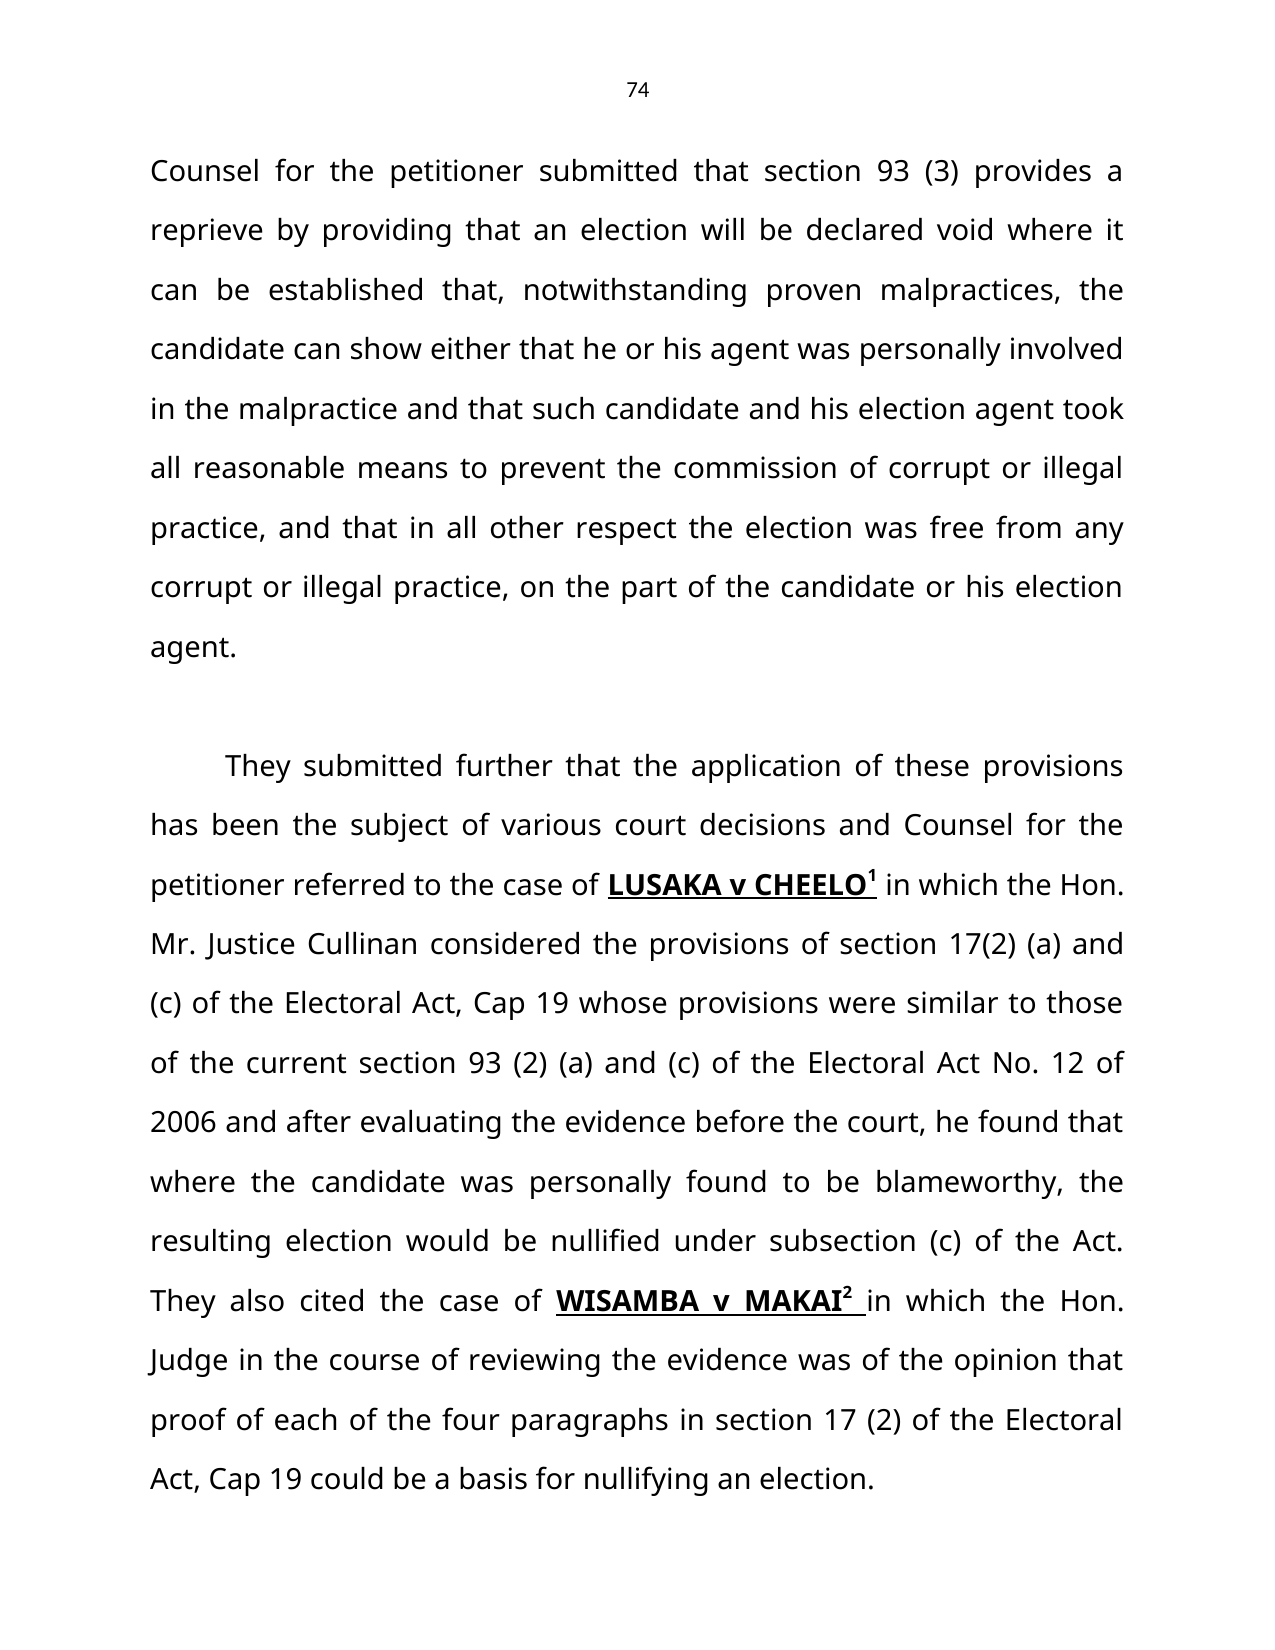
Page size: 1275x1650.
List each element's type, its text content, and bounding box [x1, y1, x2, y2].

text They submitted further that the application of these provisions has been the subject of various court decisions and Counsel for the petitioner referred to the case of LUSAKA v CHEELO1 in which the Hon. Mr. Justice Cullinan considered the provisions of section 17(2) (a) and (c) of the Electoral Act, Cap 19 whose provisions were similar to those of the current section 93 (2) (a) and (c) of the Electoral Act No. 12 of 2006 and after evaluating the evidence before the court, he found that where the candidate was personally found to be blameworthy, the resulting election would be nullified under subsection (c) of the Act. They also cited the case of WISAMBA v MAKAI2 in which the Hon. Judge in the course of reviewing the evidence was of the opinion that proof of each of the four paragraphs in section 17 (2) of the Electoral Act, Cap 19 could be a basis for nullifying an election. [150, 745, 1125, 1498]
text Counsel for the petitioner submitted that section 93 (3) provides a reprieve by providing that an election will be declared void where it can be established that, notwithstanding proven malpractices, the candidate can show either that he or his agent was personally involved in the malpractice and that such candidate and his election agent took all reasonable means to prevent the commission of corrupt or illegal practice, and that in all other respect the election was free from any corrupt or illegal practice, on the part of the candidate or his election agent. [150, 150, 1125, 666]
